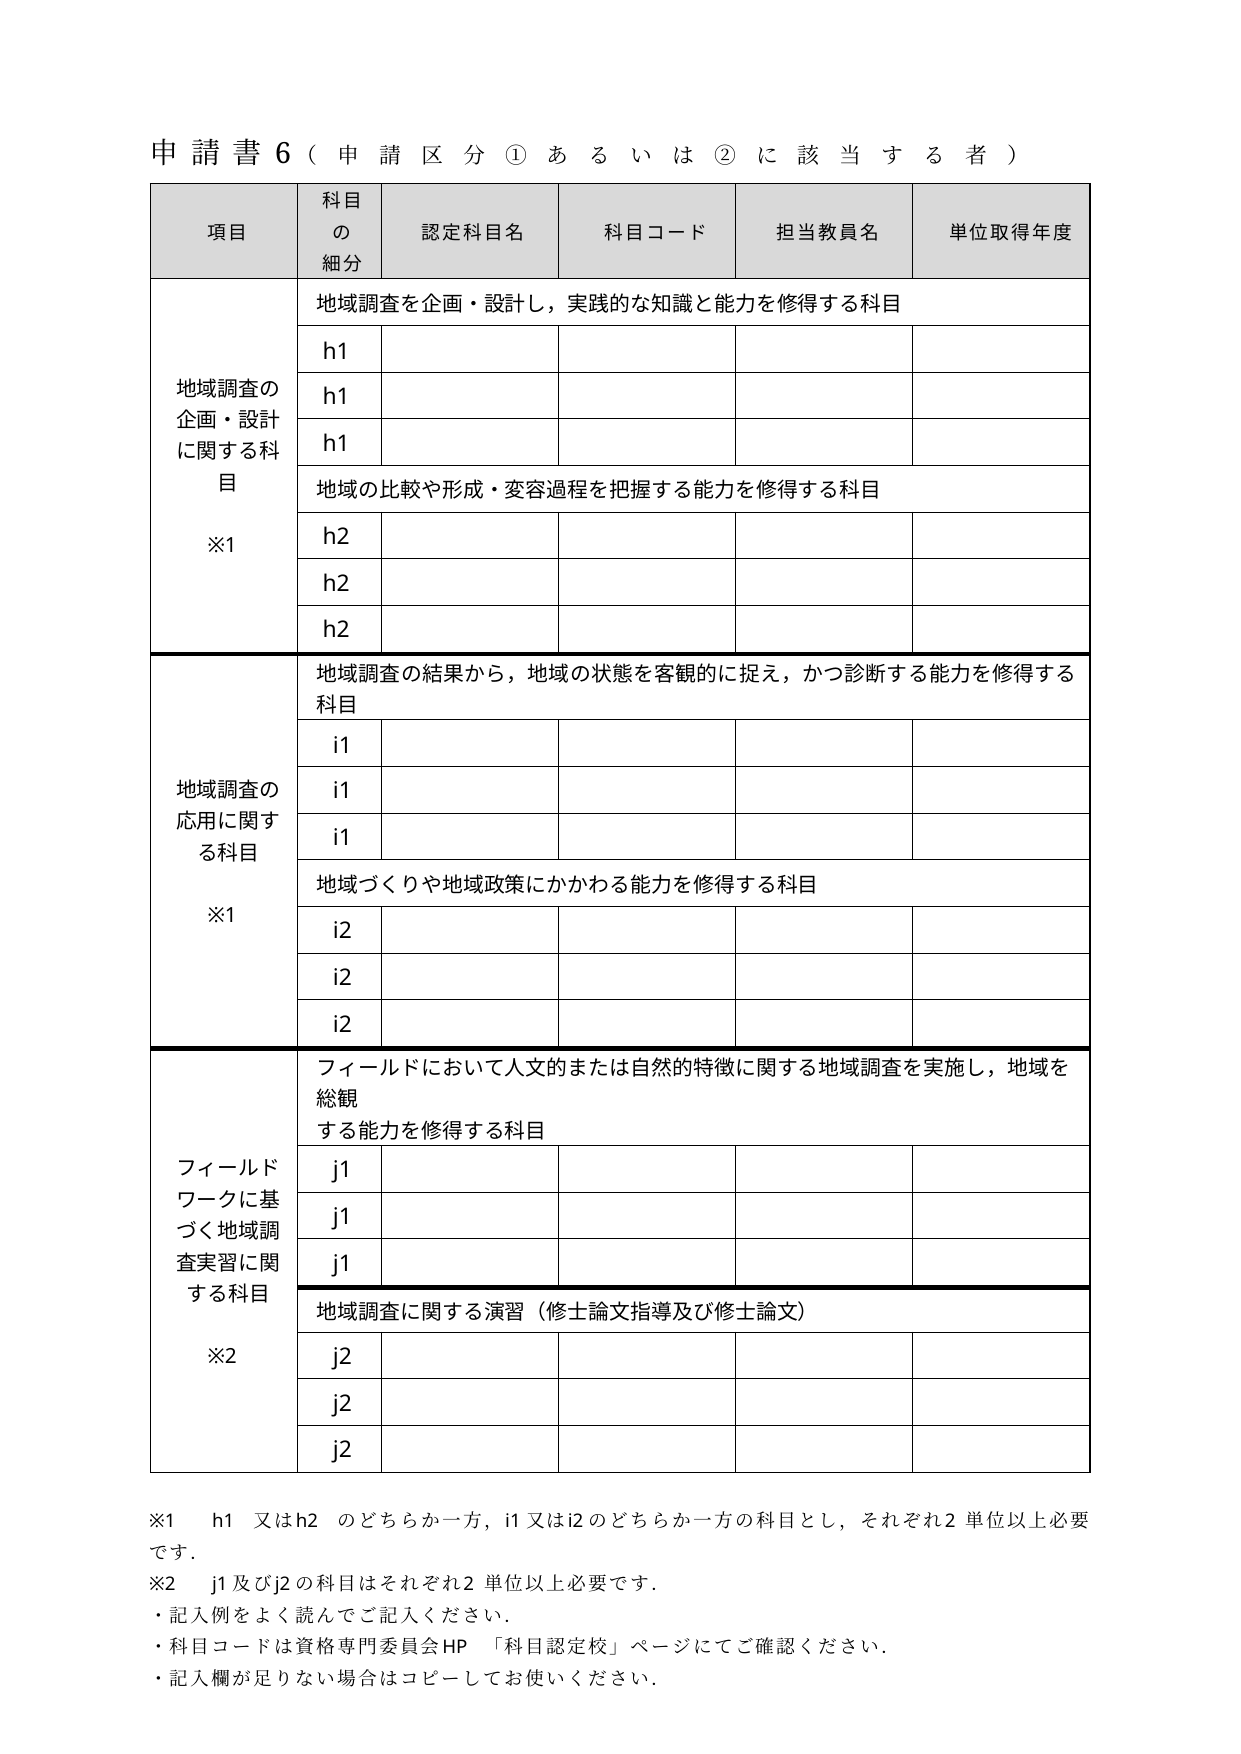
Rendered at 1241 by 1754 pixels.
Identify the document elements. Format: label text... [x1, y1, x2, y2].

table_cell [913, 1333, 1089, 1378]
text ・記入欄が足りない場合はコピーしてお使いください． [149, 1661, 1091, 1693]
table_cell [736, 1000, 912, 1046]
table_cell [559, 720, 735, 766]
table_cell [382, 326, 558, 372]
table_cell i1 [298, 720, 381, 766]
table_cell [382, 513, 558, 558]
table_cell i2 [298, 1000, 381, 1046]
table_cell j1 [298, 1146, 381, 1192]
table_cell [559, 419, 735, 465]
table_cell [913, 907, 1089, 953]
table_header 担当教員名 [736, 184, 912, 278]
table_cell h1 [298, 373, 381, 418]
table_cell [736, 606, 912, 652]
table_cell [913, 373, 1089, 418]
table_cell [913, 1239, 1089, 1285]
table_cell i2 [298, 954, 381, 999]
table_cell [559, 1146, 735, 1192]
table_cell [559, 767, 735, 813]
table_cell 地域づくりや地域政策にかかわる能力を修得する科目 [298, 860, 1089, 906]
table_header 認定科目名 [382, 184, 558, 278]
table_cell [736, 1333, 912, 1378]
table_cell i1 [298, 814, 381, 859]
text ・科目コードは資格専門委員会HP「科目認定校」ページにてご確認ください． [149, 1630, 1091, 1661]
table_cell j1 [298, 1193, 381, 1238]
table_cell [382, 1239, 558, 1285]
table_cell [736, 767, 912, 813]
table_cell 地域の比較や形成・変容過程を把握する能力を修得する科目 [298, 466, 1089, 512]
table_cell [559, 326, 735, 372]
table_cell [382, 720, 558, 766]
text ※1 h1又はh2のどちらか一方，i1又はi2のどちらか一方の科目とし，それぞれ2単位以上必要です． [149, 1504, 1091, 1567]
table_cell [382, 559, 558, 605]
table_cell j2 [298, 1379, 381, 1425]
table_cell [913, 954, 1089, 999]
table_cell [382, 1000, 558, 1046]
table_cell [736, 1193, 912, 1238]
table_cell i2 [298, 907, 381, 953]
table_cell [913, 814, 1089, 859]
table_cell [736, 1426, 912, 1472]
table_cell j1 [298, 1239, 381, 1285]
table_cell j2 [298, 1426, 381, 1472]
table_cell [736, 720, 912, 766]
table_cell [913, 1193, 1089, 1238]
table_cell [559, 1333, 735, 1378]
table_cell [559, 907, 735, 953]
table_cell [913, 606, 1089, 652]
table_cell [559, 373, 735, 418]
table_header 科目コード [559, 184, 735, 278]
table_header 科目の 細分 [298, 184, 381, 278]
table_cell [559, 814, 735, 859]
table_cell [382, 814, 558, 859]
table_cell h1 [298, 419, 381, 465]
table_cell [736, 907, 912, 953]
table_cell 地域調査の企画・設計に関する科目 ※1 [151, 279, 297, 652]
text ※2 j1及びj2の科目はそれぞれ2単位以上必要です． [149, 1567, 1091, 1598]
table_cell [559, 513, 735, 558]
table_cell [913, 767, 1089, 813]
table_cell [913, 1000, 1089, 1046]
table_cell [382, 373, 558, 418]
text 申請書6（申請区分①あるいは②に該当する者） [149, 120, 1091, 183]
table_cell [559, 1193, 735, 1238]
table_cell [913, 1146, 1089, 1192]
table_cell 地域調査の結果から，地域の状態を客観的に捉え，かつ診断する能力を修得する科目 [298, 656, 1089, 719]
table_cell [382, 954, 558, 999]
table_cell h2 [298, 606, 381, 652]
table_cell 地域調査を企画・設計し，実践的な知識と能力を修得する科目 [298, 279, 1089, 325]
table_cell i1 [298, 767, 381, 813]
table_cell [559, 606, 735, 652]
table_cell [736, 1239, 912, 1285]
table_cell [382, 1426, 558, 1472]
table_cell 地域調査の応用に関する科目 ※1 [151, 656, 297, 1046]
table_cell [382, 606, 558, 652]
table_cell [736, 559, 912, 605]
table_cell [382, 907, 558, 953]
table_cell [559, 559, 735, 605]
table_cell フィールドにおいて人文的または自然的特徴に関する地域調査を実施し，地域を総観 する能力を修得する科目 [298, 1051, 1089, 1145]
table_cell [736, 954, 912, 999]
table_cell h2 [298, 559, 381, 605]
table_cell [736, 326, 912, 372]
table_cell [382, 767, 558, 813]
table_cell [736, 373, 912, 418]
table_cell [559, 1000, 735, 1046]
table_cell 地域調査に関する演習（修士論文指導及び修士論文） [298, 1290, 1089, 1332]
table_cell [736, 513, 912, 558]
table_cell [736, 419, 912, 465]
table_header 項目 [151, 184, 297, 278]
table_cell [559, 1426, 735, 1472]
table_cell [913, 1379, 1089, 1425]
table_cell [559, 1379, 735, 1425]
table_cell h1 [298, 326, 381, 372]
table_cell [913, 559, 1089, 605]
table_cell [913, 419, 1089, 465]
table_cell [382, 1146, 558, 1192]
table_cell [913, 720, 1089, 766]
table_cell [559, 954, 735, 999]
table_cell [382, 1193, 558, 1238]
table_cell j2 [298, 1333, 381, 1378]
table_cell [382, 1379, 558, 1425]
table_cell [913, 513, 1089, 558]
table_cell [913, 326, 1089, 372]
table_cell [913, 1426, 1089, 1472]
table_header 単位取得年度 [913, 184, 1089, 278]
table_cell [559, 1239, 735, 1285]
table_cell [736, 1146, 912, 1192]
table_cell [382, 1333, 558, 1378]
table_cell [382, 419, 558, 465]
text ・記入例をよく読んでご記入ください． [149, 1598, 1091, 1630]
table_cell フィールドワークに基づく地域調査実習に関する科目 ※2 [151, 1051, 297, 1472]
table_cell h2 [298, 513, 381, 558]
table_cell [736, 814, 912, 859]
table_cell [736, 1379, 912, 1425]
